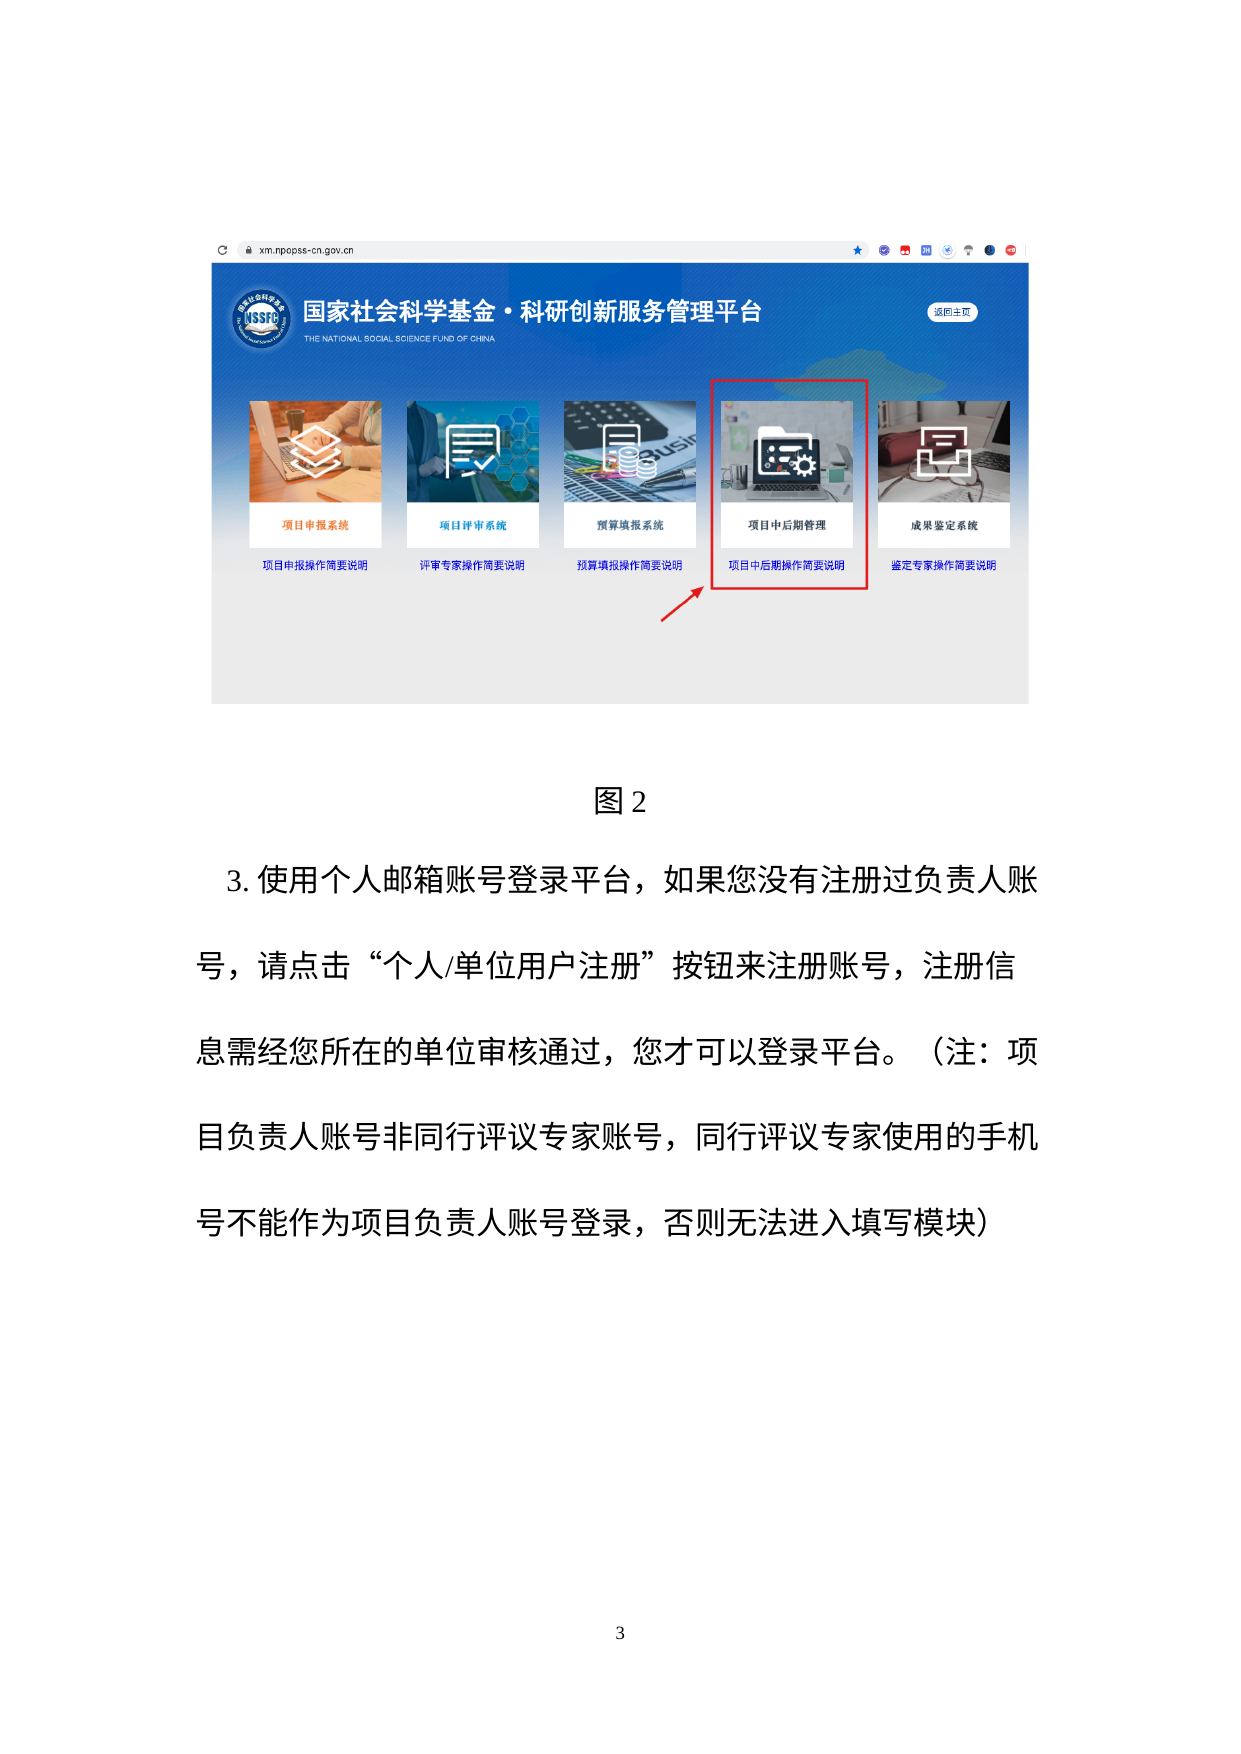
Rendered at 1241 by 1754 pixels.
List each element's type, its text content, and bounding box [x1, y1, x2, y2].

picture [211, 238, 1029, 704]
text 图2 [195, 770, 1045, 827]
text 3. 使用个人邮箱账号登录平台，如果您没有注册过负责人账号，请点击“个人/单位用户注册”按钮来注册账号，注册信息需经您所在的单位审核通过，您才可以登录平台。（注：项目负责人账号非同行评议专家账号，同行评议专家使用的手机号不能作为项目负责人账号登录，否则无法进入填写模块） [195, 849, 1045, 1249]
